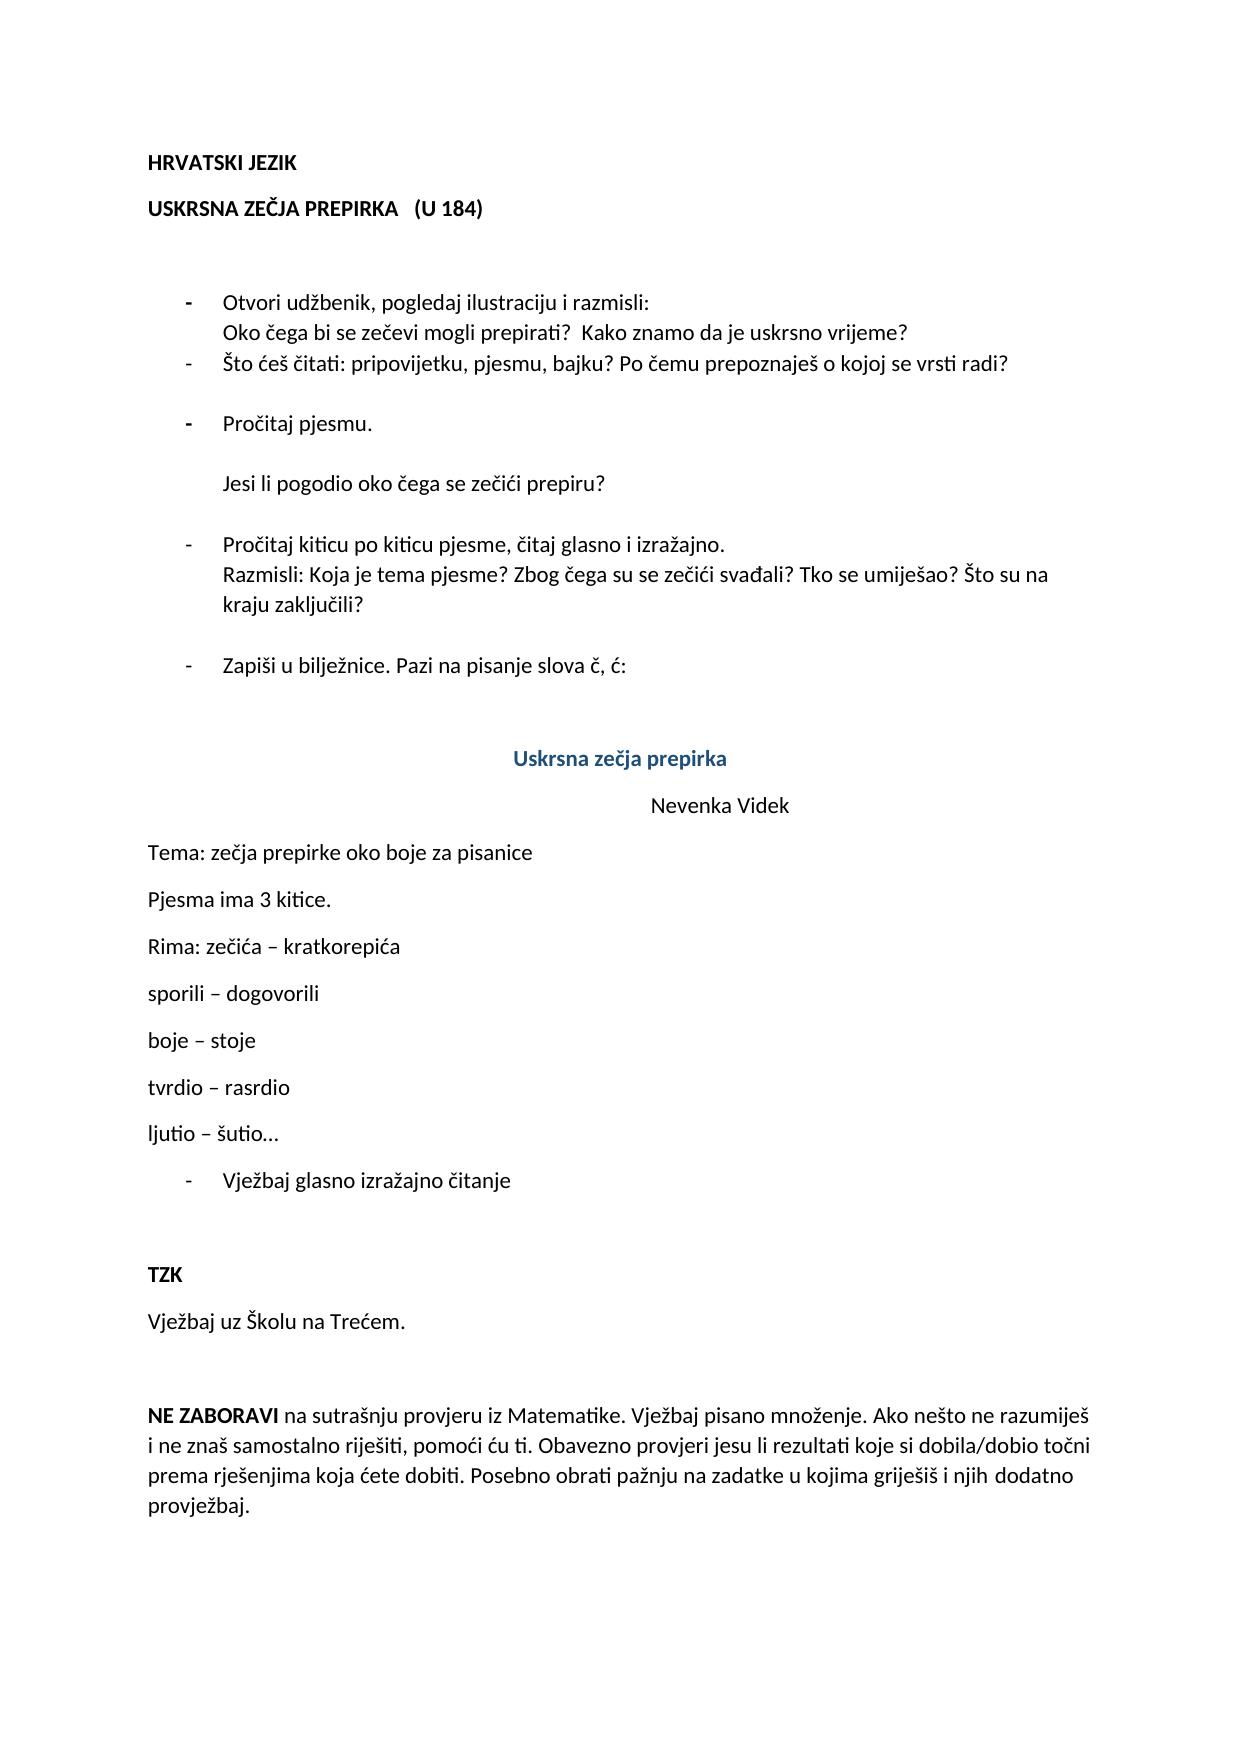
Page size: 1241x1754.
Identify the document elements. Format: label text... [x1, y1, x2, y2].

text HRVATSKI JEZIK [148, 148, 1093, 176]
text TZK [148, 1260, 1093, 1288]
text boje – stoje [148, 1026, 1093, 1054]
text Uskrsna zečja prepirka [148, 744, 1093, 772]
text Tema: zečja prepirke oko boje za pisanice [148, 838, 1093, 866]
text sporili – dogovorili [148, 979, 1093, 1007]
list Što ćeš čitati: pripovijetku, pjesmu, bajku? Po čemu prepoznaješ o kojoj se vrsti radi? [185, 349, 1093, 377]
text Pjesma ima 3 kitice. [148, 885, 1093, 913]
list Jesi li pogodio oko čega se zečići prepiru? [223, 469, 1093, 497]
text Vježbaj uz Školu na Trećem. [148, 1307, 1093, 1335]
text Nevenka Videk [148, 791, 1093, 819]
text tvrdio – rasrdio [148, 1073, 1093, 1101]
list Oko čega bi se zečevi mogli prepirati? Kako znamo da je uskrsno vrijeme? [223, 318, 1093, 346]
list Pročitaj pjesmu. [185, 409, 1093, 437]
text ljutio – šutio… [148, 1119, 1093, 1147]
text Rima: zečića – kratkorepića [148, 932, 1093, 960]
text USKRSNA ZEČJA PREPIRKA (U 184) [148, 194, 1093, 222]
list Zapiši u bilježnice. Pazi na pisanje slova č, ć: [185, 651, 1093, 679]
list Vježbaj glasno izražajno čitanje [185, 1166, 1093, 1194]
text NE ZABORAVI na sutrašnju provjeru iz Matematike. Vježbaj pisano množenje. Ako nešto ne razumiješ i ne znaš samostalno riješiti, pomoći ću ti. Obavezno provjeri jesu li rezultati koje si dobila/dobio točni prema rješenjima koja ćete dobiti. Posebno obrati pažnju na zadatke u kojima griješiš i njih dodatno provježbaj. [148, 1401, 1093, 1519]
list Razmisli: Koja je tema pjesme? Zbog čega su se zečići svađali? Tko se umiješao? Što su na kraju zaključili? [223, 560, 1093, 618]
list Otvori udžbenik, pogledaj ilustraciju i razmisli: [185, 288, 1093, 316]
list Pročitaj kiticu po kiticu pjesme, čitaj glasno i izražajno. [185, 530, 1093, 558]
